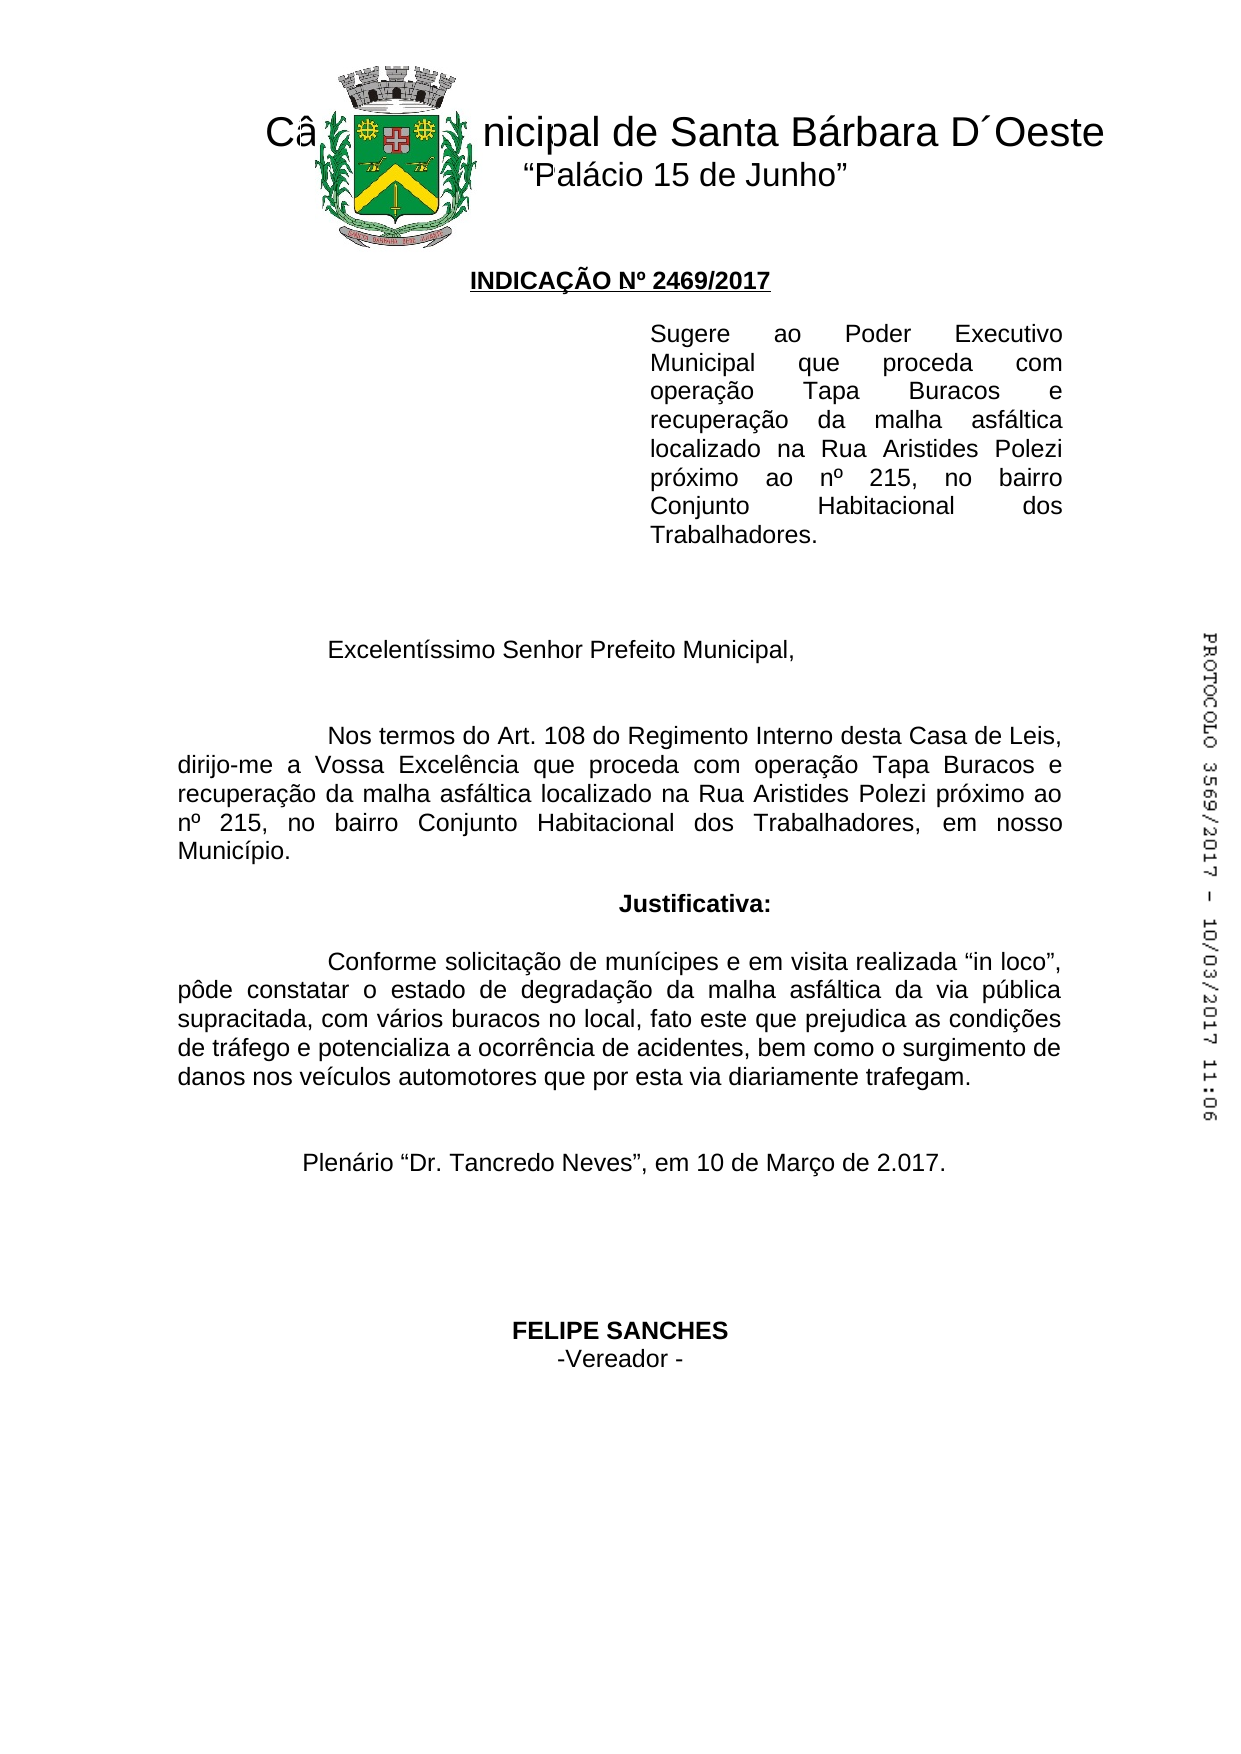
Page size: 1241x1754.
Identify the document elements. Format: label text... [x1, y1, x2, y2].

picture [1177, 629, 1241, 1125]
text FELIPE SANCHES [177, 1316, 1063, 1344]
text Nos termos do Art. 108 do Regimento Interno desta Casa de Leis, dirijo-me a Vossa Excelência que proceda com operação Tapa Buracos e recuperação da malha asfáltica localizado na Rua Aristides Polezi próximo ao nº 215, no bairro Conjunto Habitacional dos Trabalhadores, em nosso Município. [177, 721, 1063, 865]
text Conforme solicitação de munícipes e em visita realizada “in loco”, pôde constatar o estado de degradação da malha asfáltica da via pública supracitada, com vários buracos no local, fato este que prejudica as condições de tráfego e potencializa a ocorrência de acidentes, bem como o surgimento de danos nos veículos automotores que por esta via diariamente trafegam. [177, 947, 1063, 1090]
title INDICAÇÃO Nº 2469/2017 [177, 266, 1063, 294]
picture [314, 66, 484, 255]
text -Vereador - [177, 1344, 1063, 1373]
text Justificativa: [177, 889, 1063, 918]
text Plenário “Dr. Tancredo Neves”, em 10 de Março de 2.017. [177, 1148, 1063, 1177]
text Sugere ao Poder Executivo Municipal que proceda com operação Tapa Buracos e recuperação da malha asfáltica localizado na Rua Aristides Polezi próximo ao nº 215, no bairro Conjunto Habitacional dos Trabalhadores. [650, 319, 1063, 549]
text Excelentíssimo Senhor Prefeito Municipal, [177, 635, 1063, 664]
